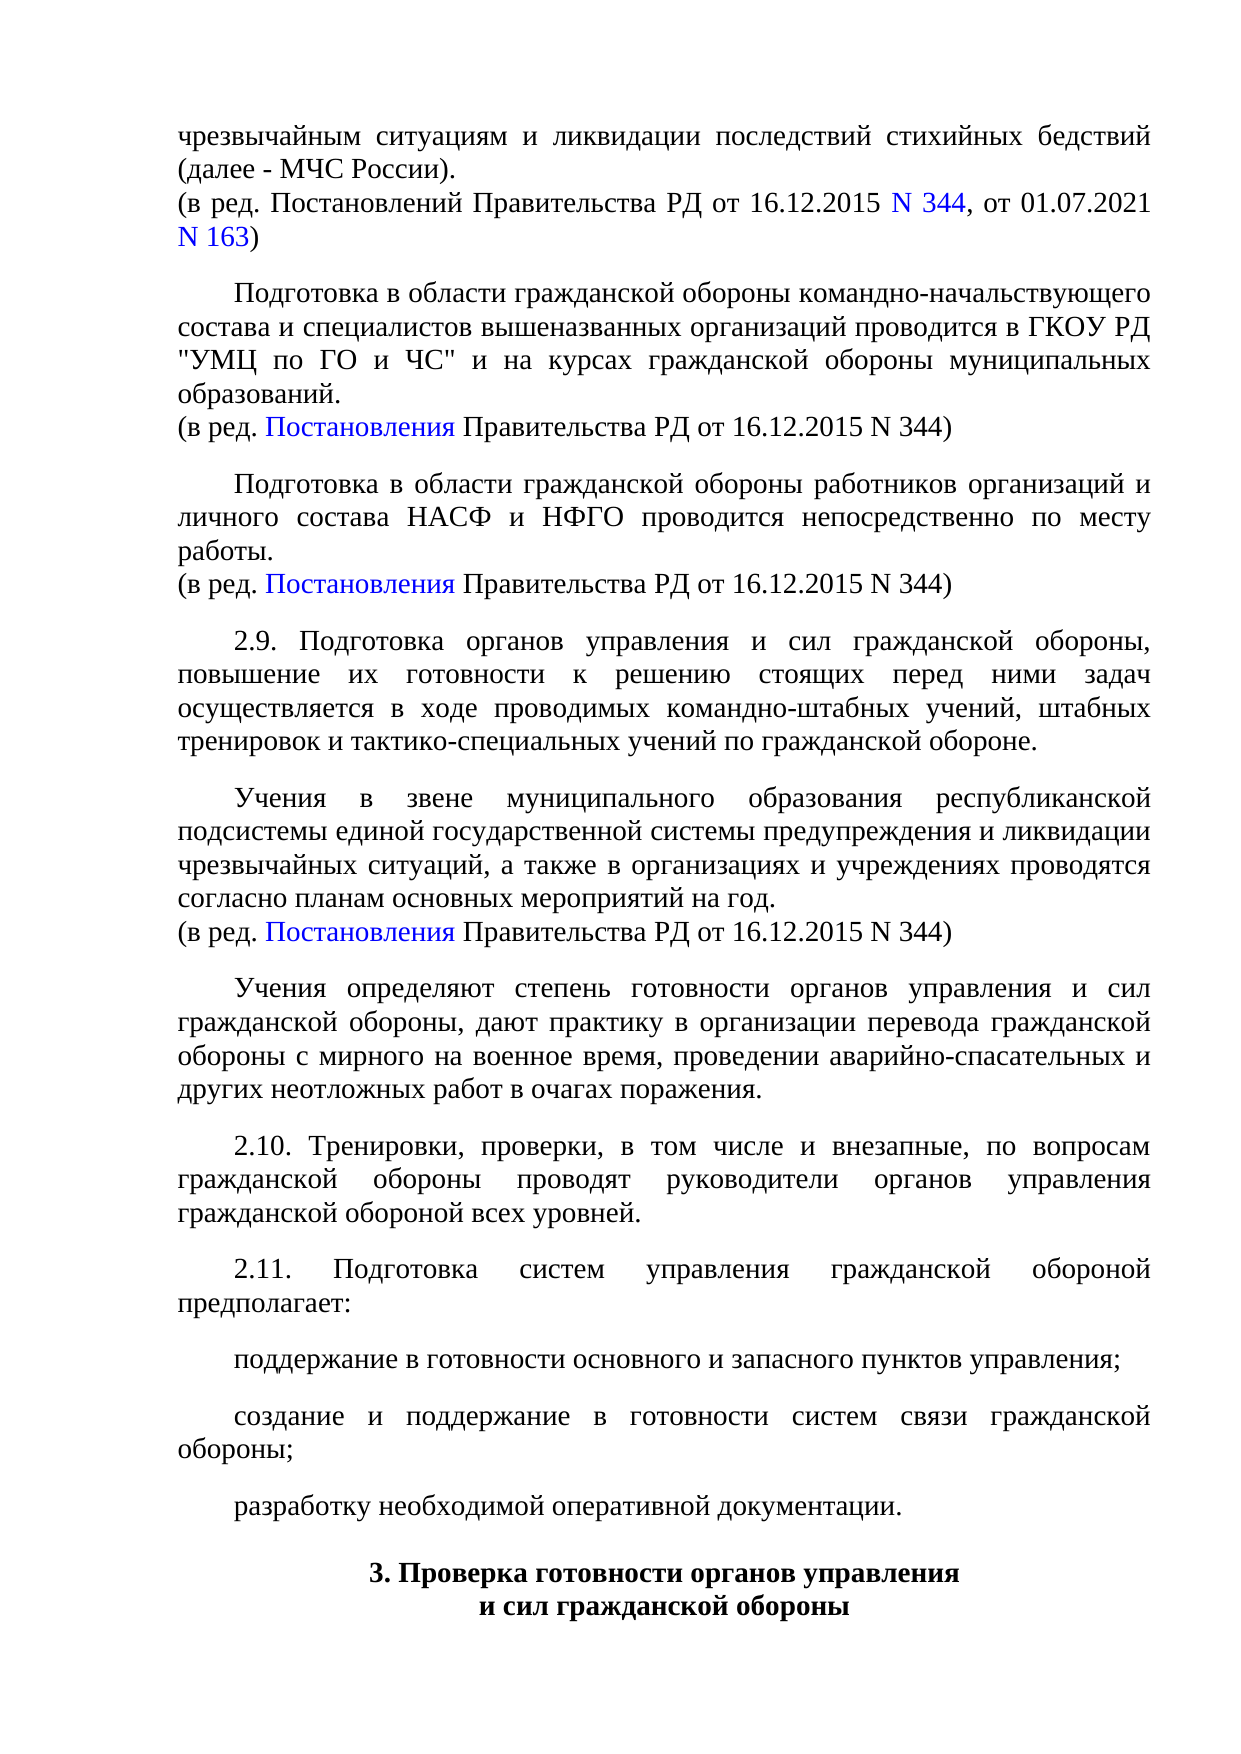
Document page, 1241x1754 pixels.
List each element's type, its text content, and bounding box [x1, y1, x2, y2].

text разработку необходимой оперативной документации. [177, 1488, 1152, 1521]
text поддержание в готовности основного и запасного пунктов управления; [177, 1341, 1152, 1375]
text создание и поддержание в готовности систем связи гражданской обороны; [177, 1398, 1152, 1465]
text Подготовка в области гражданской обороны работников организаций и личного состава НАСФ и НФГО проводится непосредственно по месту работы. [177, 466, 1152, 566]
text (в ред. Постановления Правительства РД от 16.12.2015 N 344) [177, 914, 1152, 948]
text Учения в звене муниципального образования республиканской подсистемы единой государственной системы предупреждения и ликвидации чрезвычайных ситуаций, а также в организациях и учреждениях проводятся согласно планам основных мероприятий на год. [177, 780, 1152, 914]
text Подготовка в области гражданской обороны командно-начальствующего состава и специалистов вышеназванных организаций проводится в ГКОУ РД "УМЦ по ГО и ЧС" и на курсах гражданской обороны муниципальных образований. [177, 275, 1152, 409]
text 2.10. Тренировки, проверки, в том числе и внезапные, по вопросам гражданской обороны проводят руководители органов управления гражданской обороной всех уровней. [177, 1128, 1152, 1228]
text 2.11. Подготовка систем управления гражданской обороной предполагает: [177, 1251, 1152, 1318]
text (в ред. Постановлений Правительства РД от 16.12.2015 N 344, от 01.07.2021 N 163) [177, 185, 1152, 252]
text Учения определяют степень готовности органов управления и сил гражданской обороны, дают практику в организации перевода гражданской обороны с мирного на военное время, проведении аварийно-спасательных и других неотложных работ в очагах поражения. [177, 971, 1152, 1105]
text (в ред. Постановления Правительства РД от 16.12.2015 N 344) [177, 409, 1152, 443]
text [177, 118, 1152, 185]
text 2.9. Подготовка органов управления и сил гражданской обороны, повышение их готовности к решению стоящих перед ними задач осуществляется в ходе проводимых командно-штабных учений, штабных тренировок и тактико-специальных учений по гражданской обороне. [177, 623, 1152, 757]
title 3. Проверка готовности органов управления [177, 1555, 1152, 1588]
title и сил гражданской обороны [177, 1588, 1152, 1622]
text (в ред. Постановления Правительства РД от 16.12.2015 N 344) [177, 566, 1152, 600]
